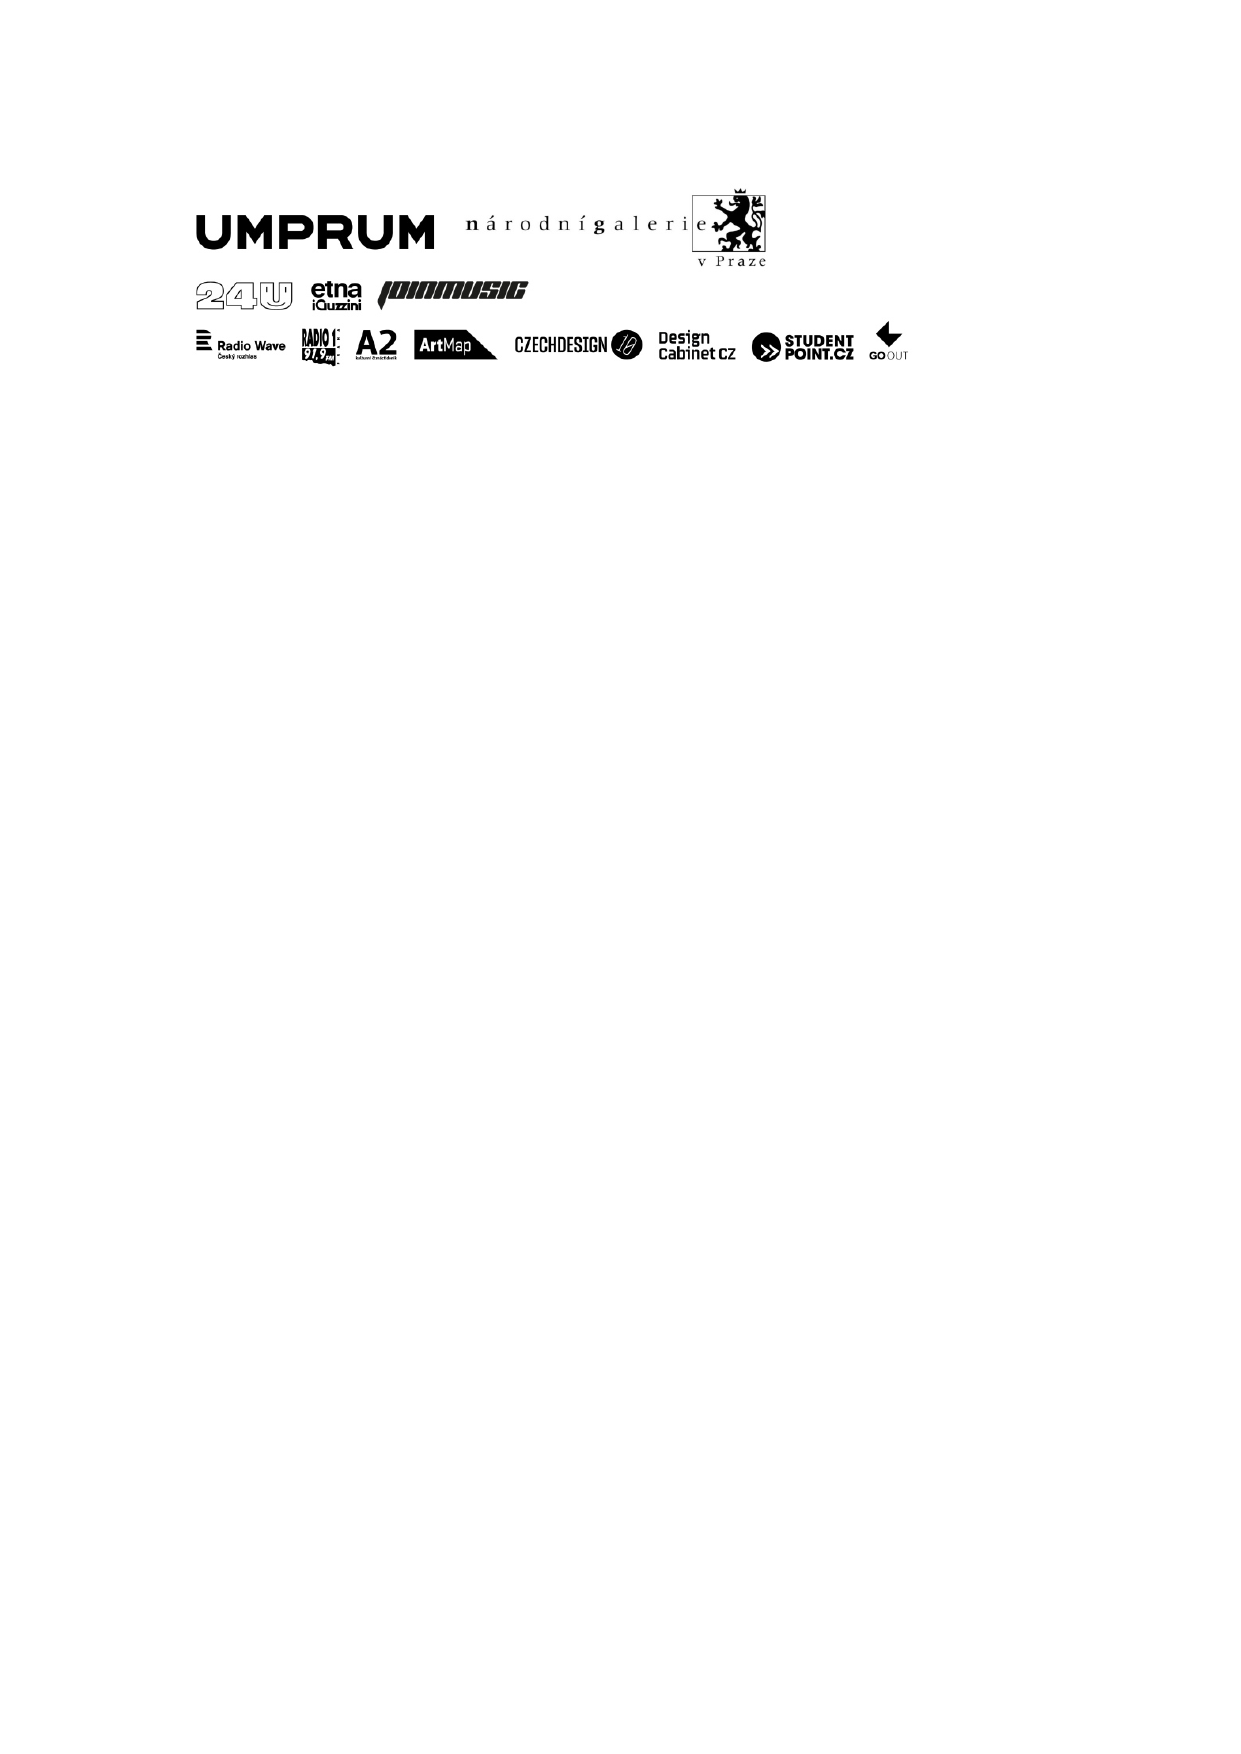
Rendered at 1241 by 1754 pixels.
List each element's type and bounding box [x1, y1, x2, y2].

picture [147, 88, 957, 436]
